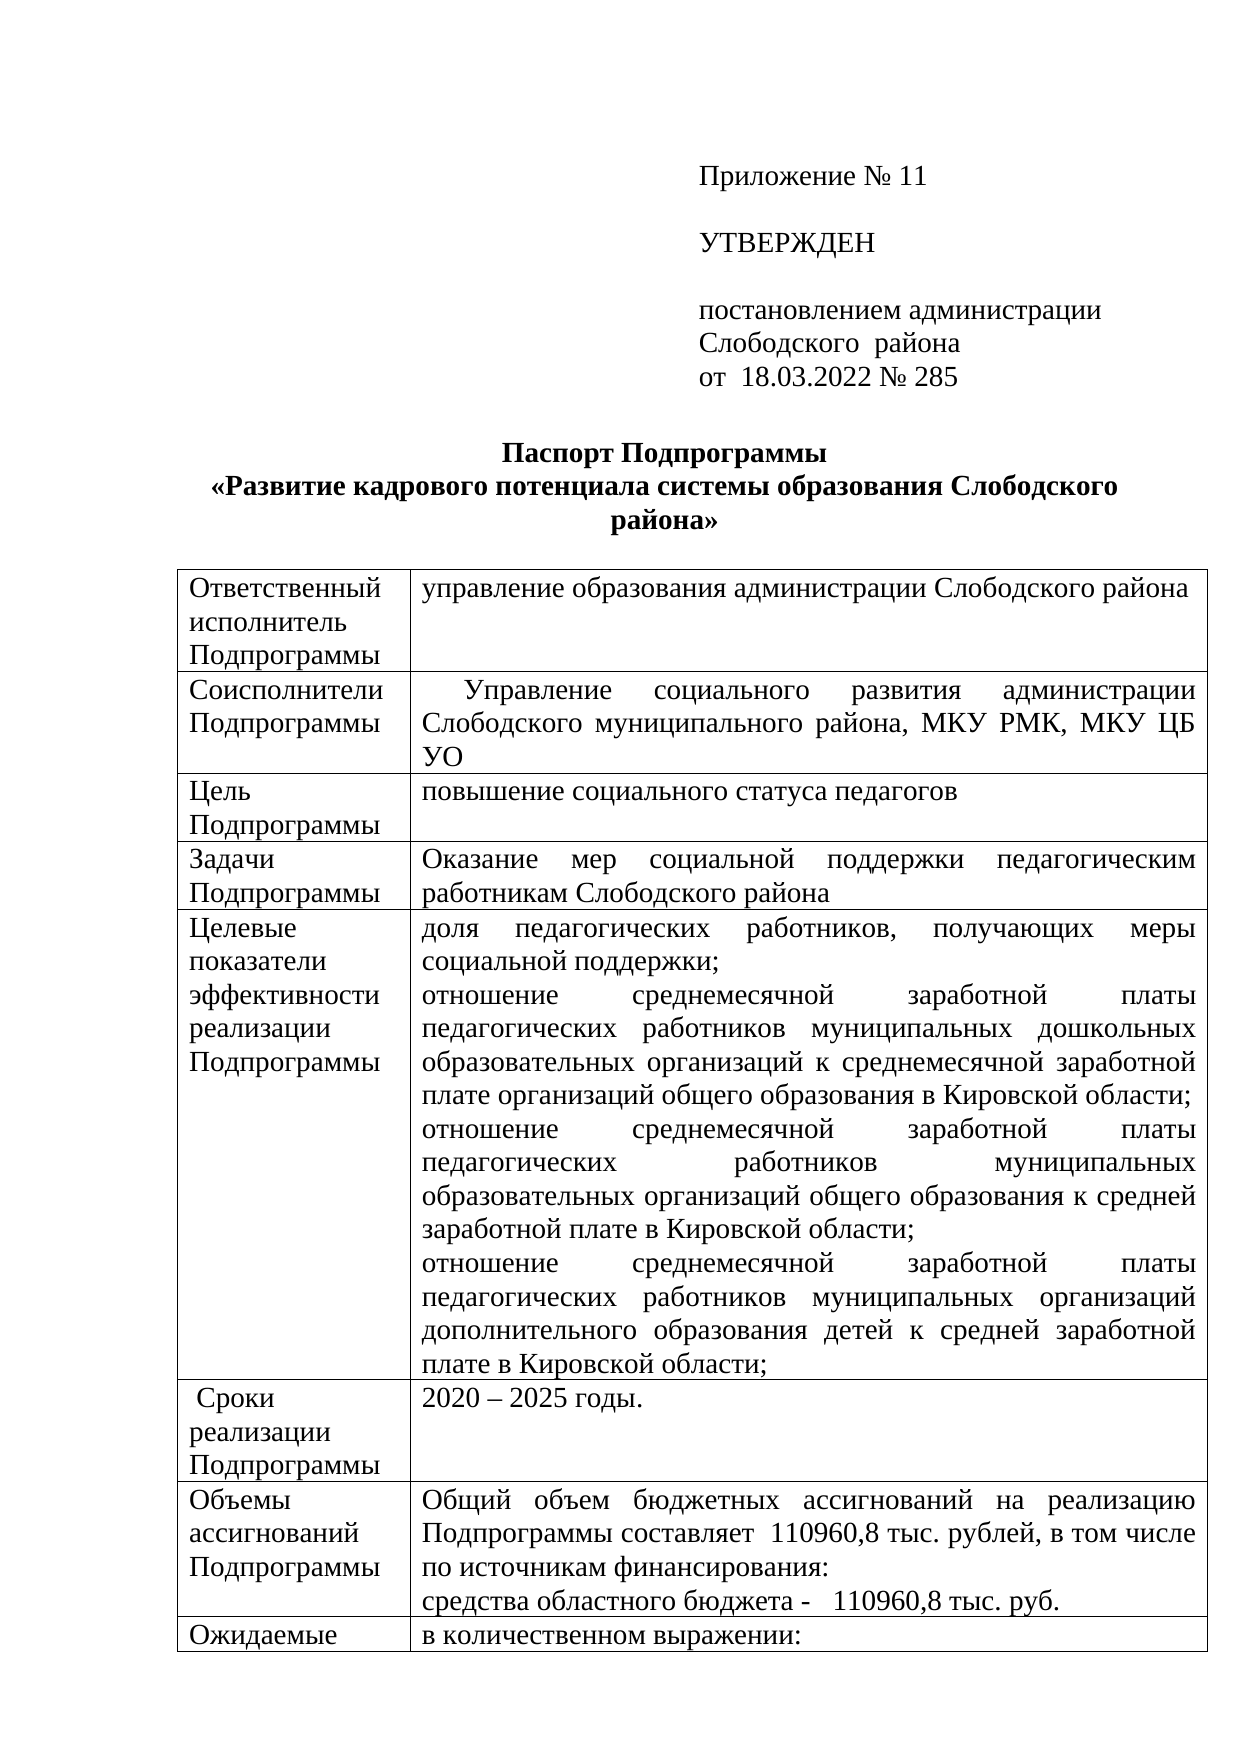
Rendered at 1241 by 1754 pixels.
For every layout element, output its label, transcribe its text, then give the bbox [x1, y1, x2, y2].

table_cell доля педагогических работников, получающих меры социальной поддержки; отношение среднемесячной заработной платы педагогических работников муниципальных дошкольных образовательных организаций к среднемесячной заработной плате организаций общего образования в Кировской области; отношение среднемесячной заработной платы педагогических работников муниципальных образовательных организаций общего образования к средней заработной плате в Кировской области; отношение среднемесячной заработной платы педагогических работников муниципальных организаций дополнительного образования детей к средней заработной плате в Кировской области; [411, 910, 1207, 1379]
table_cell повышение социального статуса педагогов [411, 774, 1207, 841]
table_cell 2020 – 2025 годы. [411, 1380, 1207, 1481]
table_cell постановлением администрации [687, 292, 1130, 326]
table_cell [411, 1617, 1207, 1651]
table_cell Управление социального развития администрации Слободского муниципального района, МКУ РМК, МКУ ЦБ УО [411, 672, 1207, 772]
table_header управление образования администрации Слободского района [411, 570, 1207, 671]
table_cell Целевые показатели эффективности реализации Подпрограммы [178, 910, 410, 1379]
text «Развитие кадрового потенциала системы образования Слободского района» [177, 468, 1152, 536]
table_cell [178, 1617, 410, 1651]
table_header Ответственный исполнитель Подпрограммы [178, 570, 410, 671]
table_cell Задачи Подпрограммы [178, 842, 410, 909]
table_cell от 18.03.2022 № 285 [687, 359, 1130, 393]
text Паспорт Подпрограммы [177, 435, 1152, 468]
table_cell Сроки реализации Подпрограммы [178, 1380, 410, 1481]
table_cell Соисполнители Подпрограммы [178, 672, 410, 772]
table_cell Объемы ассигнований Подпрограммы [178, 1482, 410, 1616]
table_header Приложение № 11 УТВЕРЖДЕН [687, 158, 1130, 292]
table_cell Общий объем бюджетных ассигнований на реализацию Подпрограммы составляет 110960,8 тыс. рублей, в том числе по источникам финансирования: средства областного бюджета - 110960,8 тыс. руб. [411, 1482, 1207, 1616]
table_cell Цель Подпрограммы [178, 774, 410, 841]
table_cell Оказание мер социальной поддержки педагогическим работникам Слободского района [411, 842, 1207, 909]
table_cell Слободского района [687, 326, 1130, 359]
